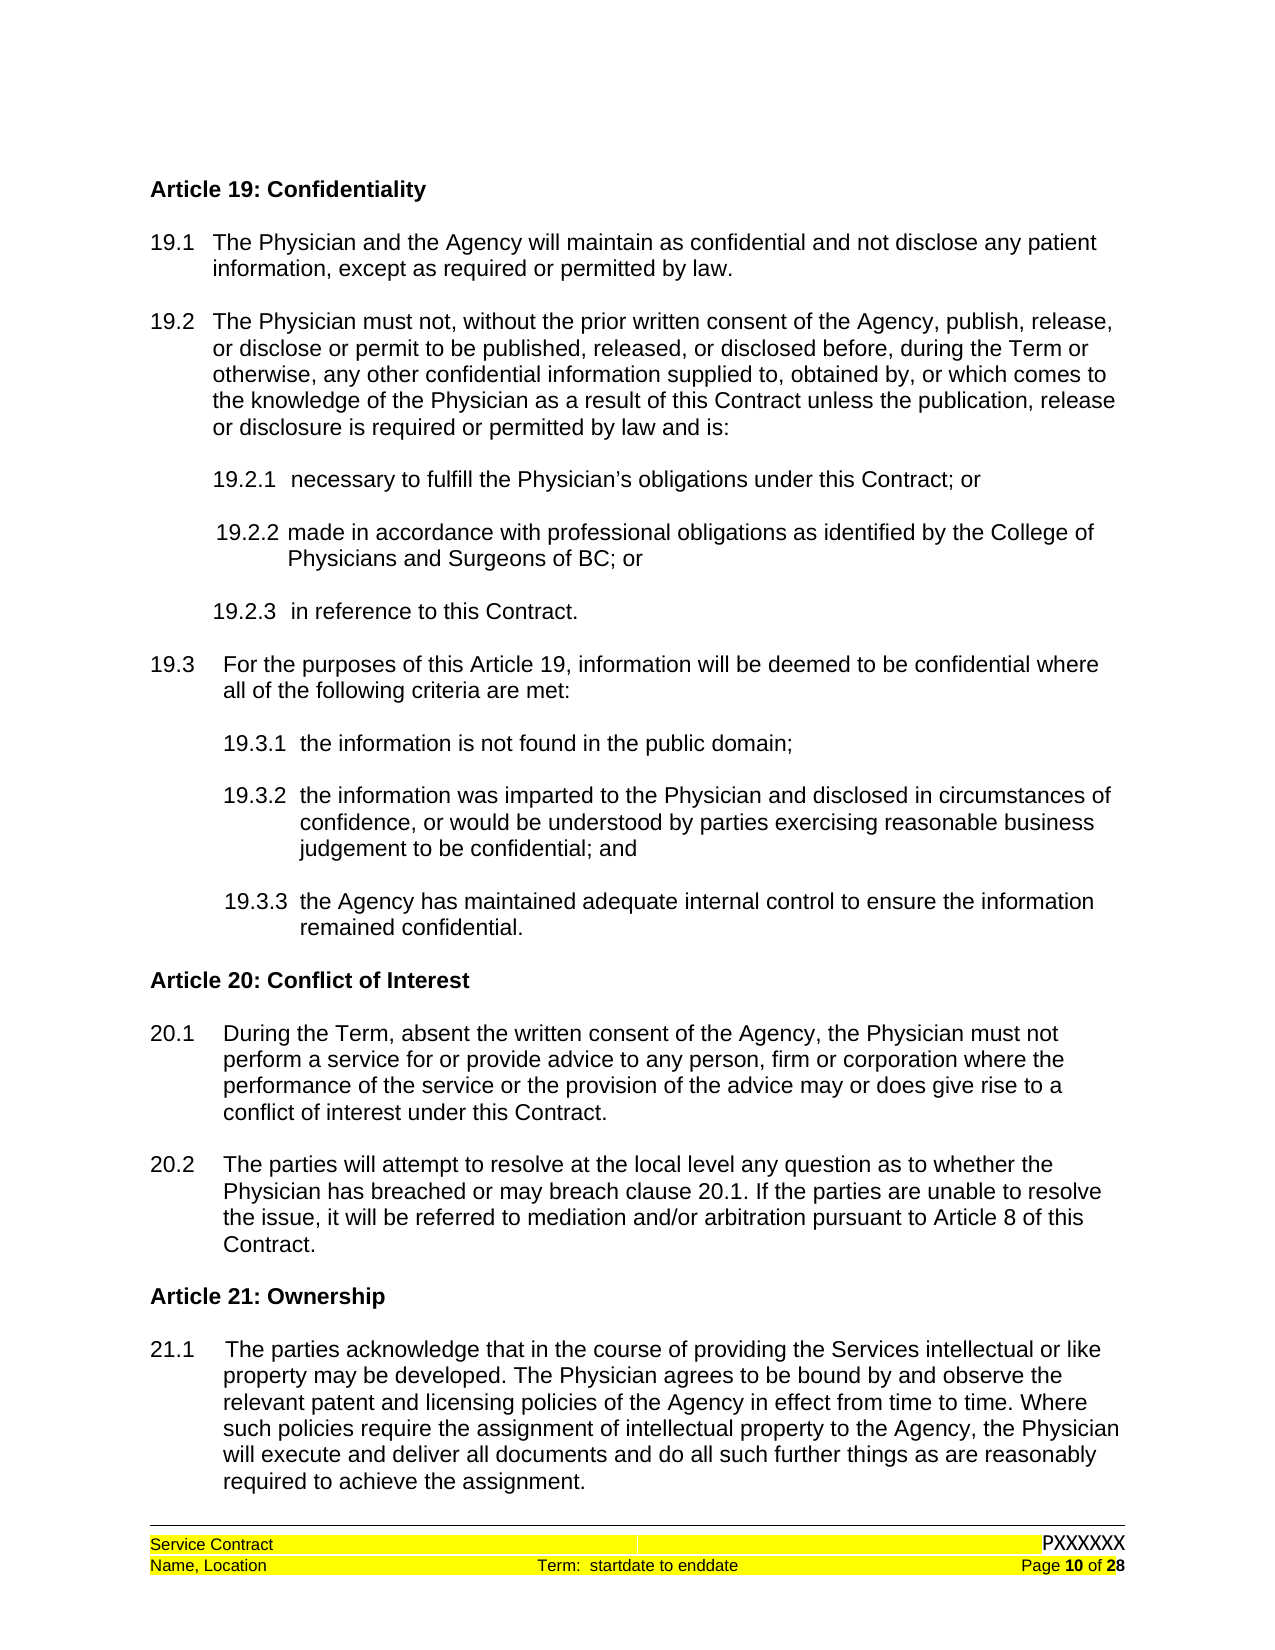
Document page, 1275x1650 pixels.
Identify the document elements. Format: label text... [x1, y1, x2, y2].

text 20.2 The parties will attempt to resolve at the local level any question as to whether the Physician has breached or may breach clause 20.1. If the parties are unable to resolve the issue, it will be referred to mediation and/or arbitration pursuant to Article 8 of this Contract. [150, 1151, 1125, 1257]
text 21.1 The parties acknowledge that in the course of providing the Services intellectual or like property may be developed. The Physician agrees to be bound by and observe the relevant patent and licensing policies of the Agency in effect from time to time. Where such policies require the assignment of intellectual property to the Agency, the Physician will execute and deliver all documents and do all such further things as are reasonably required to achieve the assignment. [150, 1336, 1125, 1494]
text 19.1 The Physician and the Agency will maintain as confidential and not disclose any patient information, except as required or permitted by law. [150, 229, 1125, 282]
text 19.2 The Physician must not, without the prior written consent of the Agency, publish, release, or disclose or permit to be published, released, or disclosed before, during the Term or otherwise, any other confidential information supplied to, obtained by, or which comes to the knowledge of the Physician as a result of this Contract unless the publication, release or disclosure is required or permitted by law and is: [150, 308, 1125, 440]
text Article 19: Confidentiality [150, 176, 1125, 203]
text 19.3.1 the information is not found in the public domain; [150, 730, 1125, 756]
text Article 20: Conflict of Interest [150, 967, 1125, 993]
text 19.2.3 in reference to this Contract. [212, 598, 1125, 624]
text 19.3 For the purposes of this Article 19, information will be deemed to be confidential where all of the following criteria are met: [150, 651, 1125, 703]
text 20.1 During the Term, absent the written consent of the Agency, the Physician must not perform a service for or provide advice to any person, firm or corporation where the performance of the service or the provision of the advice may or does give rise to a conflict of interest under this Contract. [150, 1020, 1125, 1125]
text 19.3.3 the Agency has maintained adequate internal control to ensure the information remained confidential. [150, 888, 1125, 941]
text 19.2.2 made in accordance with professional obligations as identified by the College of Physicians and Surgeons of BC; or [216, 519, 1125, 572]
text 19.3.2 the information was imparted to the Physician and disclosed in circumstances of confidence, or would be understood by parties exercising reasonable business judgement to be confidential; and [223, 782, 1125, 862]
text 19.2.1 necessary to fulfill the Physician’s obligations under this Contract; or [212, 466, 1125, 493]
text Article 21: Ownership [150, 1283, 1125, 1309]
